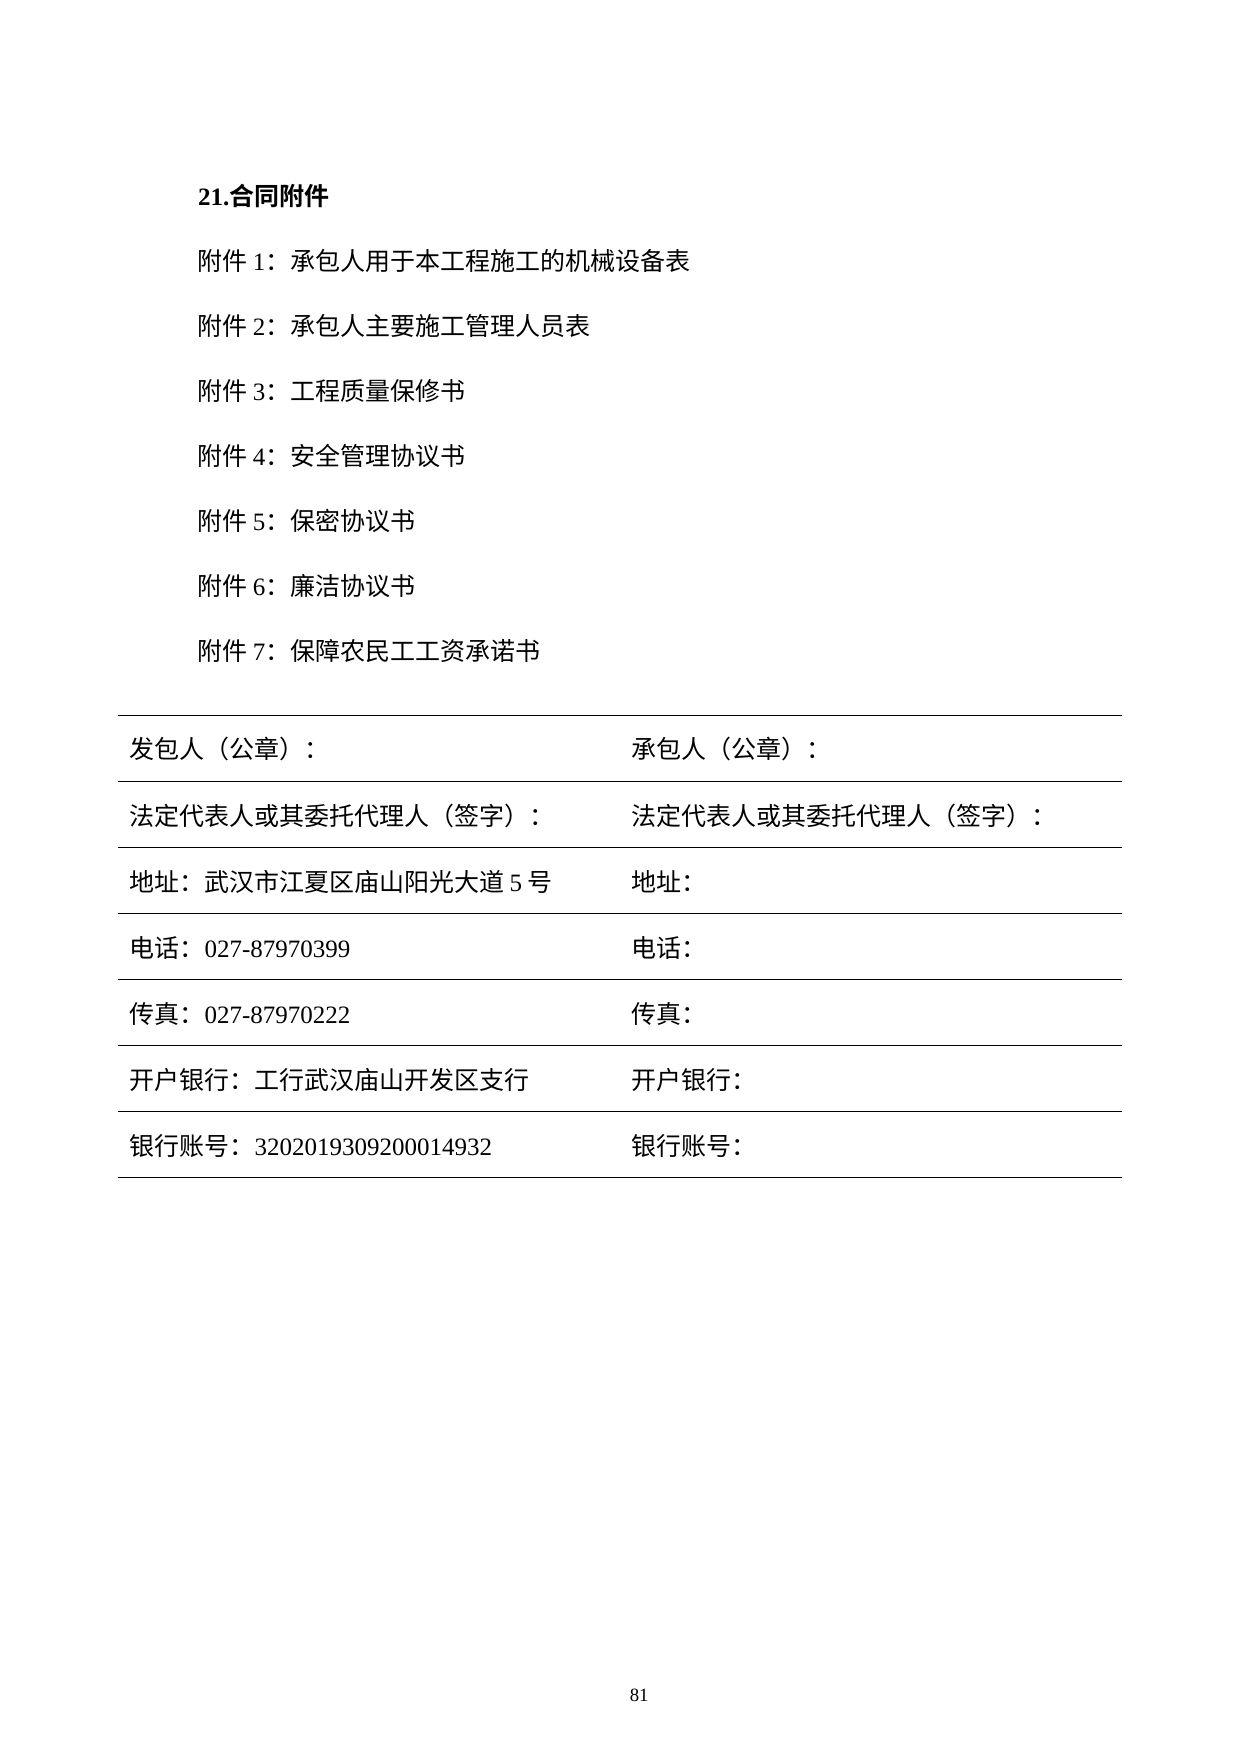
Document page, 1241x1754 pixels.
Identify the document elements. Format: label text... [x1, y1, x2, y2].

table_cell 法定代表人或其委托代理人（签字）： [118, 782, 620, 847]
table_cell 银行账号：3202019309200014932 [118, 1112, 620, 1177]
text 附件6：廉洁协议书 [148, 552, 1092, 617]
table_cell 电话： [620, 914, 1122, 979]
table_cell 传真：027-87970222 [118, 980, 620, 1045]
text 附件2：承包人主要施工管理人员表 [148, 292, 1092, 357]
table_cell 地址： [620, 848, 1122, 913]
table_cell 法定代表人或其委托代理人（签字）： [620, 782, 1122, 847]
text 附件1：承包人用于本工程施工的机械设备表 [148, 227, 1092, 292]
text 附件5：保密协议书 [148, 487, 1092, 552]
table_cell 开户银行：工行武汉庙山开发区支行 [118, 1046, 620, 1111]
text 附件7：保障农民工工资承诺书 [148, 617, 1092, 682]
table_cell 电话：027-87970399 [118, 914, 620, 979]
table_cell 传真： [620, 980, 1122, 1045]
subtitle 21.合同附件 [148, 162, 1092, 227]
table_cell 开户银行： [620, 1046, 1122, 1111]
table_cell 银行账号： [620, 1112, 1122, 1177]
table_header 发包人（公章）： [118, 716, 620, 781]
text 附件3：工程质量保修书 [148, 357, 1092, 422]
text 附件4：安全管理协议书 [148, 422, 1092, 487]
table_cell 地址：武汉市江夏区庙山阳光大道5号 [118, 848, 620, 913]
table_header 承包人（公章）： [620, 716, 1122, 781]
